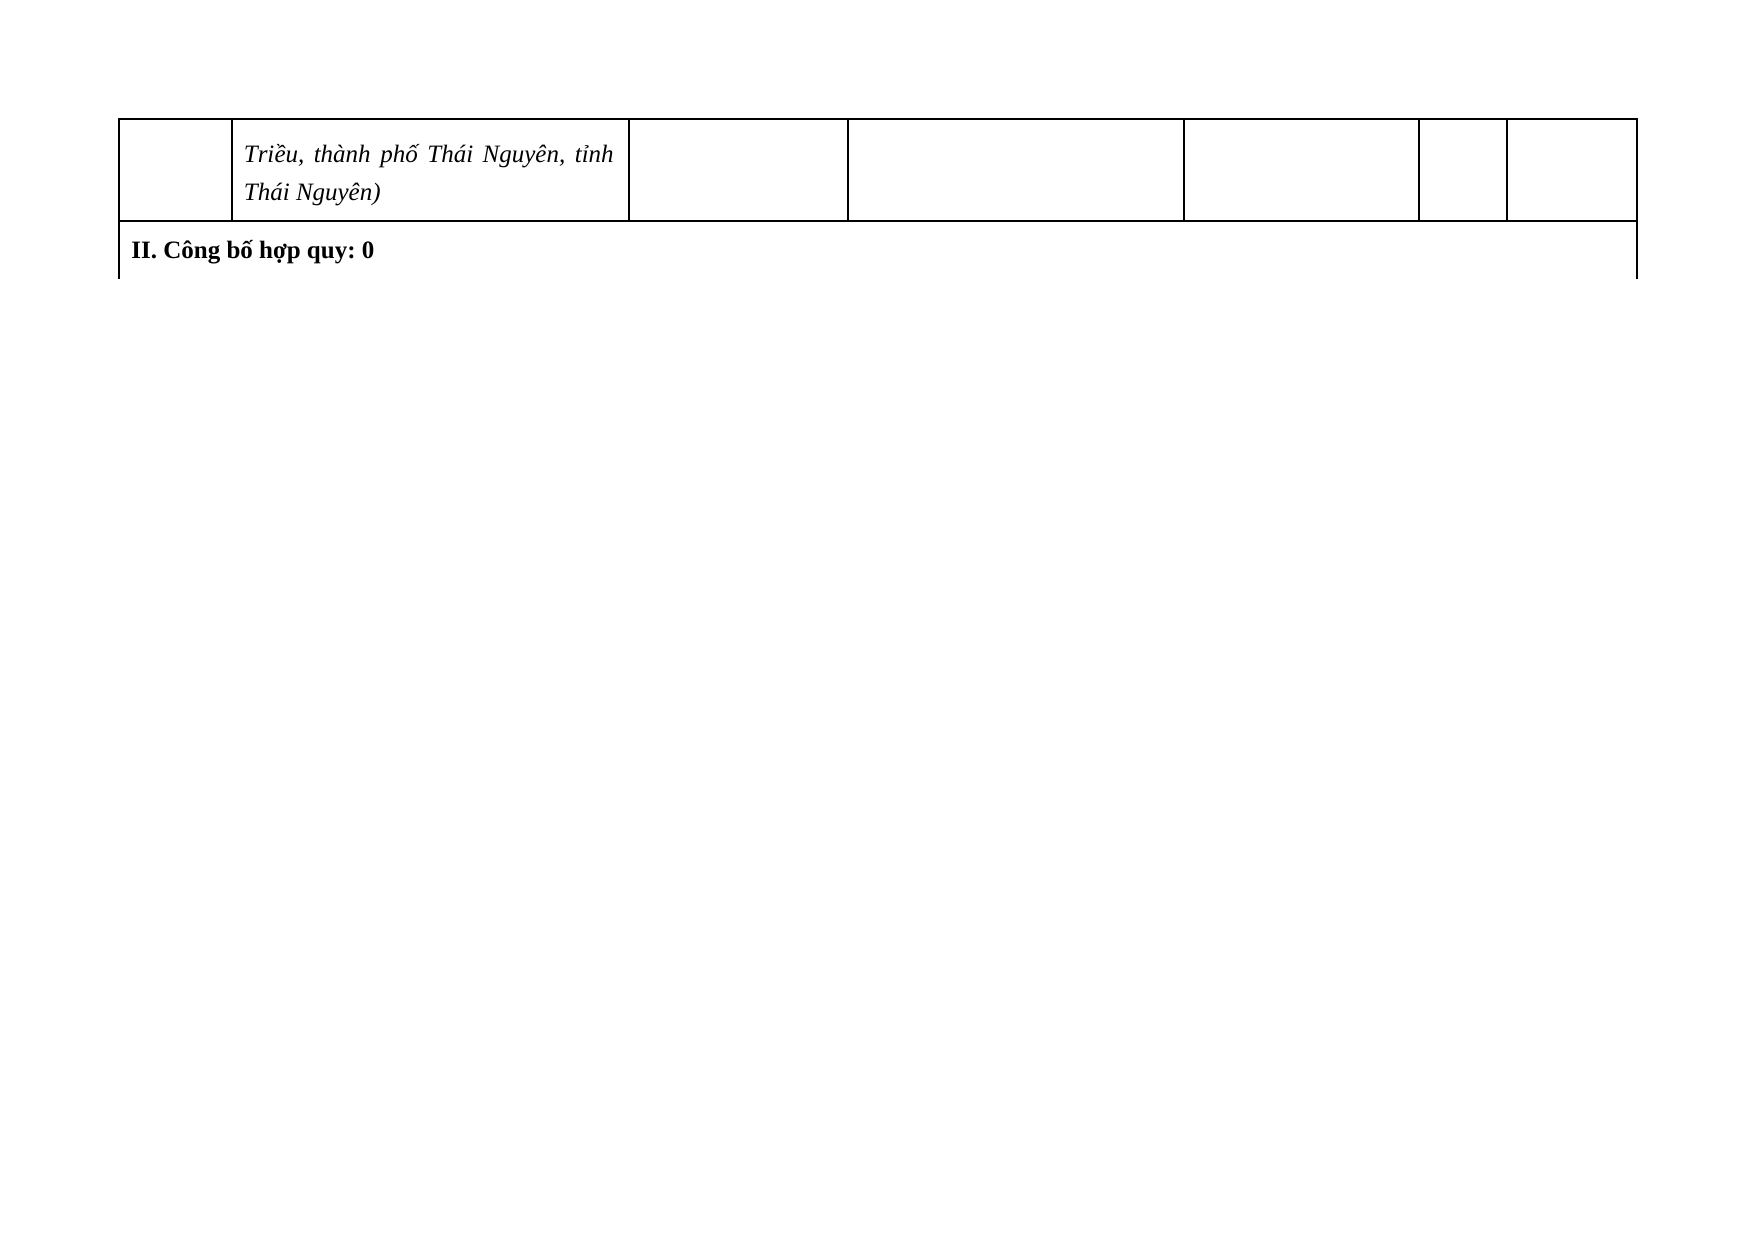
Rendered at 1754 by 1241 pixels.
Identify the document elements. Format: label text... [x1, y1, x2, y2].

table_cell II. Công bố hợp quy: 0 [120, 222, 1636, 279]
table_cell 07 [120, 120, 231, 220]
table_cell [630, 120, 847, 220]
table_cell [1185, 120, 1418, 220]
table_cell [233, 120, 628, 220]
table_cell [1508, 120, 1636, 220]
table_cell [1420, 120, 1506, 220]
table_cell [849, 120, 1183, 220]
